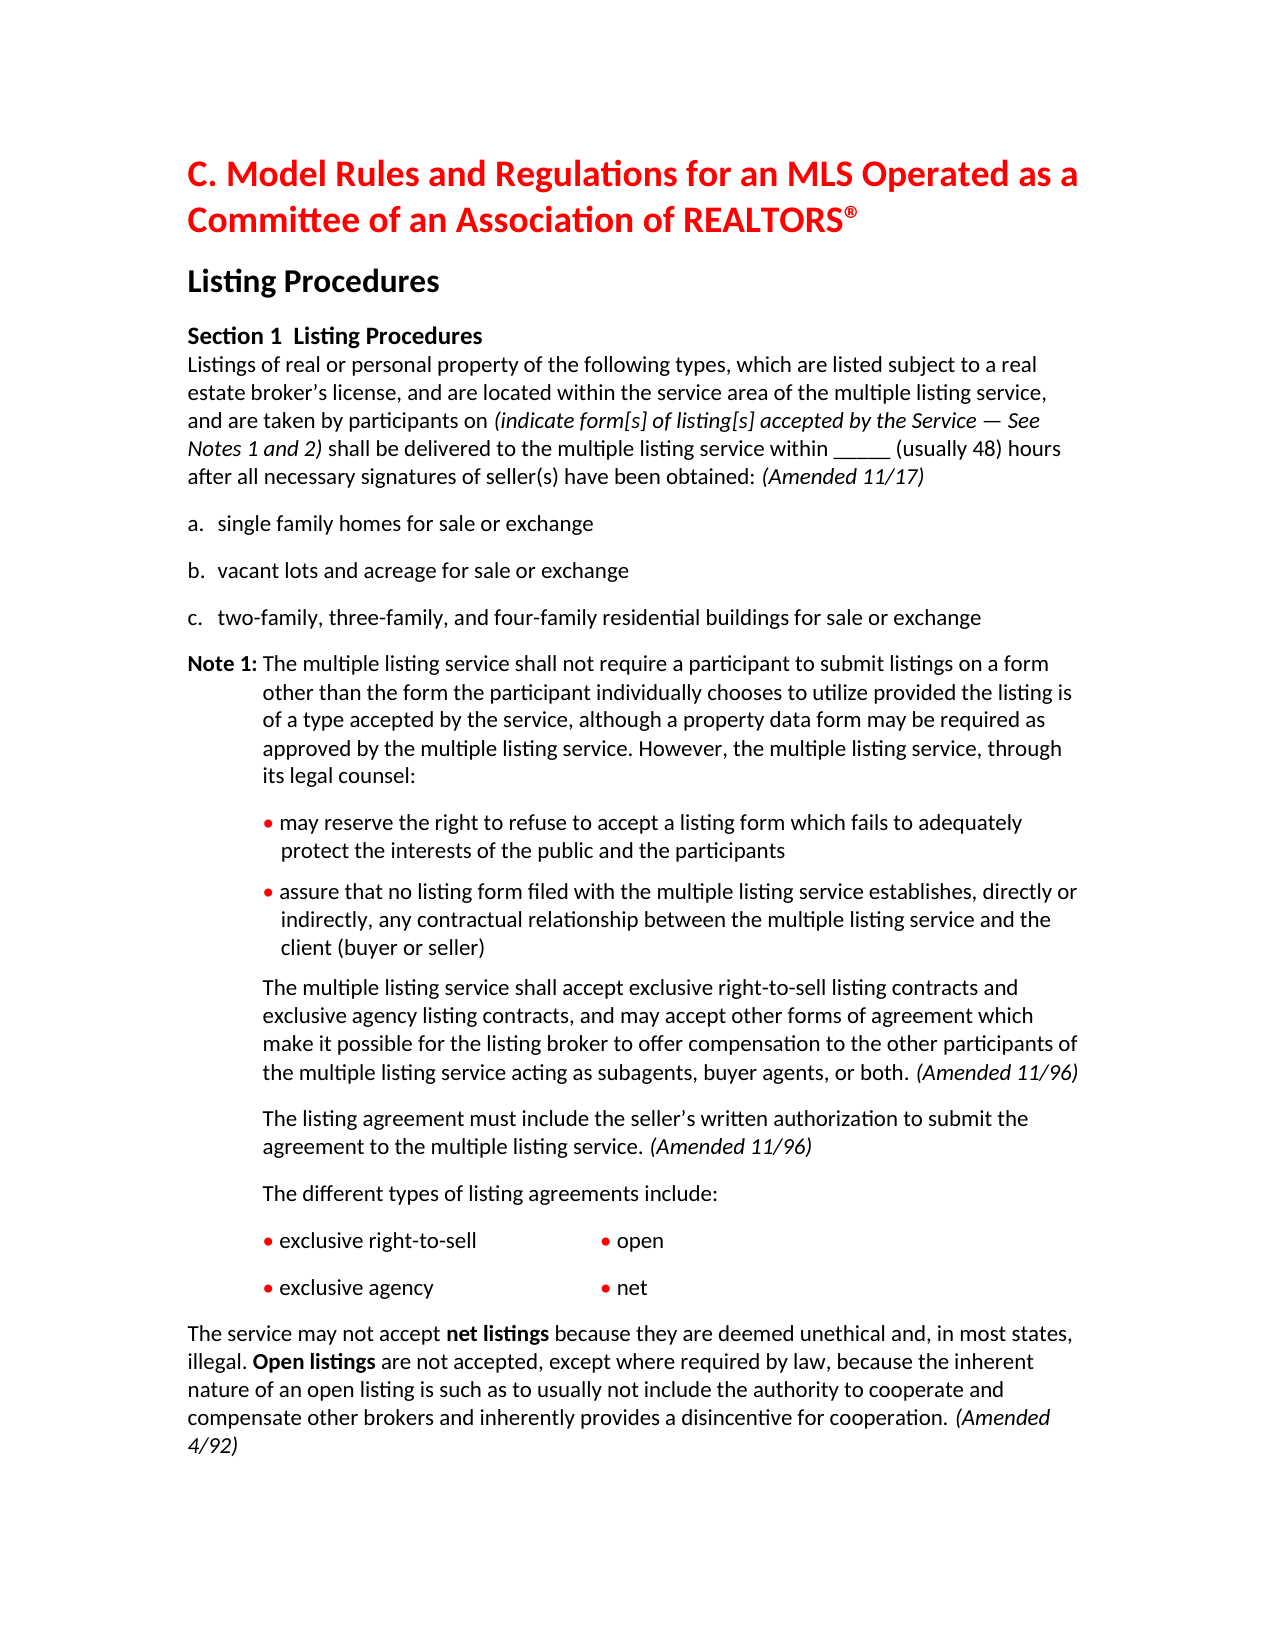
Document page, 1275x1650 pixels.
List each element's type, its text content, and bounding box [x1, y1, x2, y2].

text Listings of real or personal property of the following types, which are listed subject to a real estate broker’s license, and are located within the service area of the multiple listing service, and are taken by participants on (indicate form[s] of listing[s] accepted by the Service — See Notes 1 and 2) shall be delivered to the multiple listing service within _____ (usually 48) hours after all necessary signatures of seller(s) have been obtained: (Amended 11/17) [187, 350, 1087, 491]
text • exclusive right-to-sell • open [262, 1226, 1087, 1254]
text C. Model Rules and Regulations for an MLS Operated as a Committee of an Association of REALTORS® [187, 150, 1087, 242]
text Listing Procedures [187, 260, 1087, 301]
text The service may not accept net listings because they are deemed unethical and, in most states, illegal. Open listings are not accepted, except where required by law, because the inherent nature of an open listing is such as to usually not include the authority to cooperate and compensate other brokers and inherently provides a disincentive for cooperation. (Amended 4/92) [187, 1319, 1087, 1459]
text • exclusive agency • net [262, 1273, 1087, 1301]
text Note 1: The multiple listing service shall not require a participant to submit listings on a form other than the form the participant individually chooses to utilize provided the listing is of a type accepted by the service, although a property data form may be required as approved by the multiple listing service. However, the multiple listing service, through its legal counsel: [187, 649, 1087, 790]
list c. two-family, three-family, and four-family residential buildings for sale or exchange [187, 603, 1087, 631]
list b. vacant lots and acreage for sale or exchange [187, 556, 1087, 584]
text Section 1 Listing Procedures [187, 320, 1087, 350]
text • assure that no listing form filed with the multiple listing service establishes, directly or indirectly, any contractual relationship between the multiple listing service and the client (buyer or seller) [262, 877, 1087, 961]
text The different types of listing agreements include: [262, 1179, 1087, 1207]
text The multiple listing service shall accept exclusive right-to-sell listing contracts and exclusive agency listing contracts, and may accept other forms of agreement which make it possible for the listing broker to offer compensation to the other participants of the multiple listing service acting as subagents, buyer agents, or both. (Amended 11/96) [262, 973, 1087, 1086]
list a. single family homes for sale or exchange [187, 509, 1087, 537]
text • may reserve the right to refuse to accept a listing form which fails to adequately protect the interests of the public and the participants [262, 808, 1087, 864]
text The listing agreement must include the seller’s written authorization to submit the agreement to the multiple listing service. (Amended 11/96) [262, 1104, 1087, 1160]
